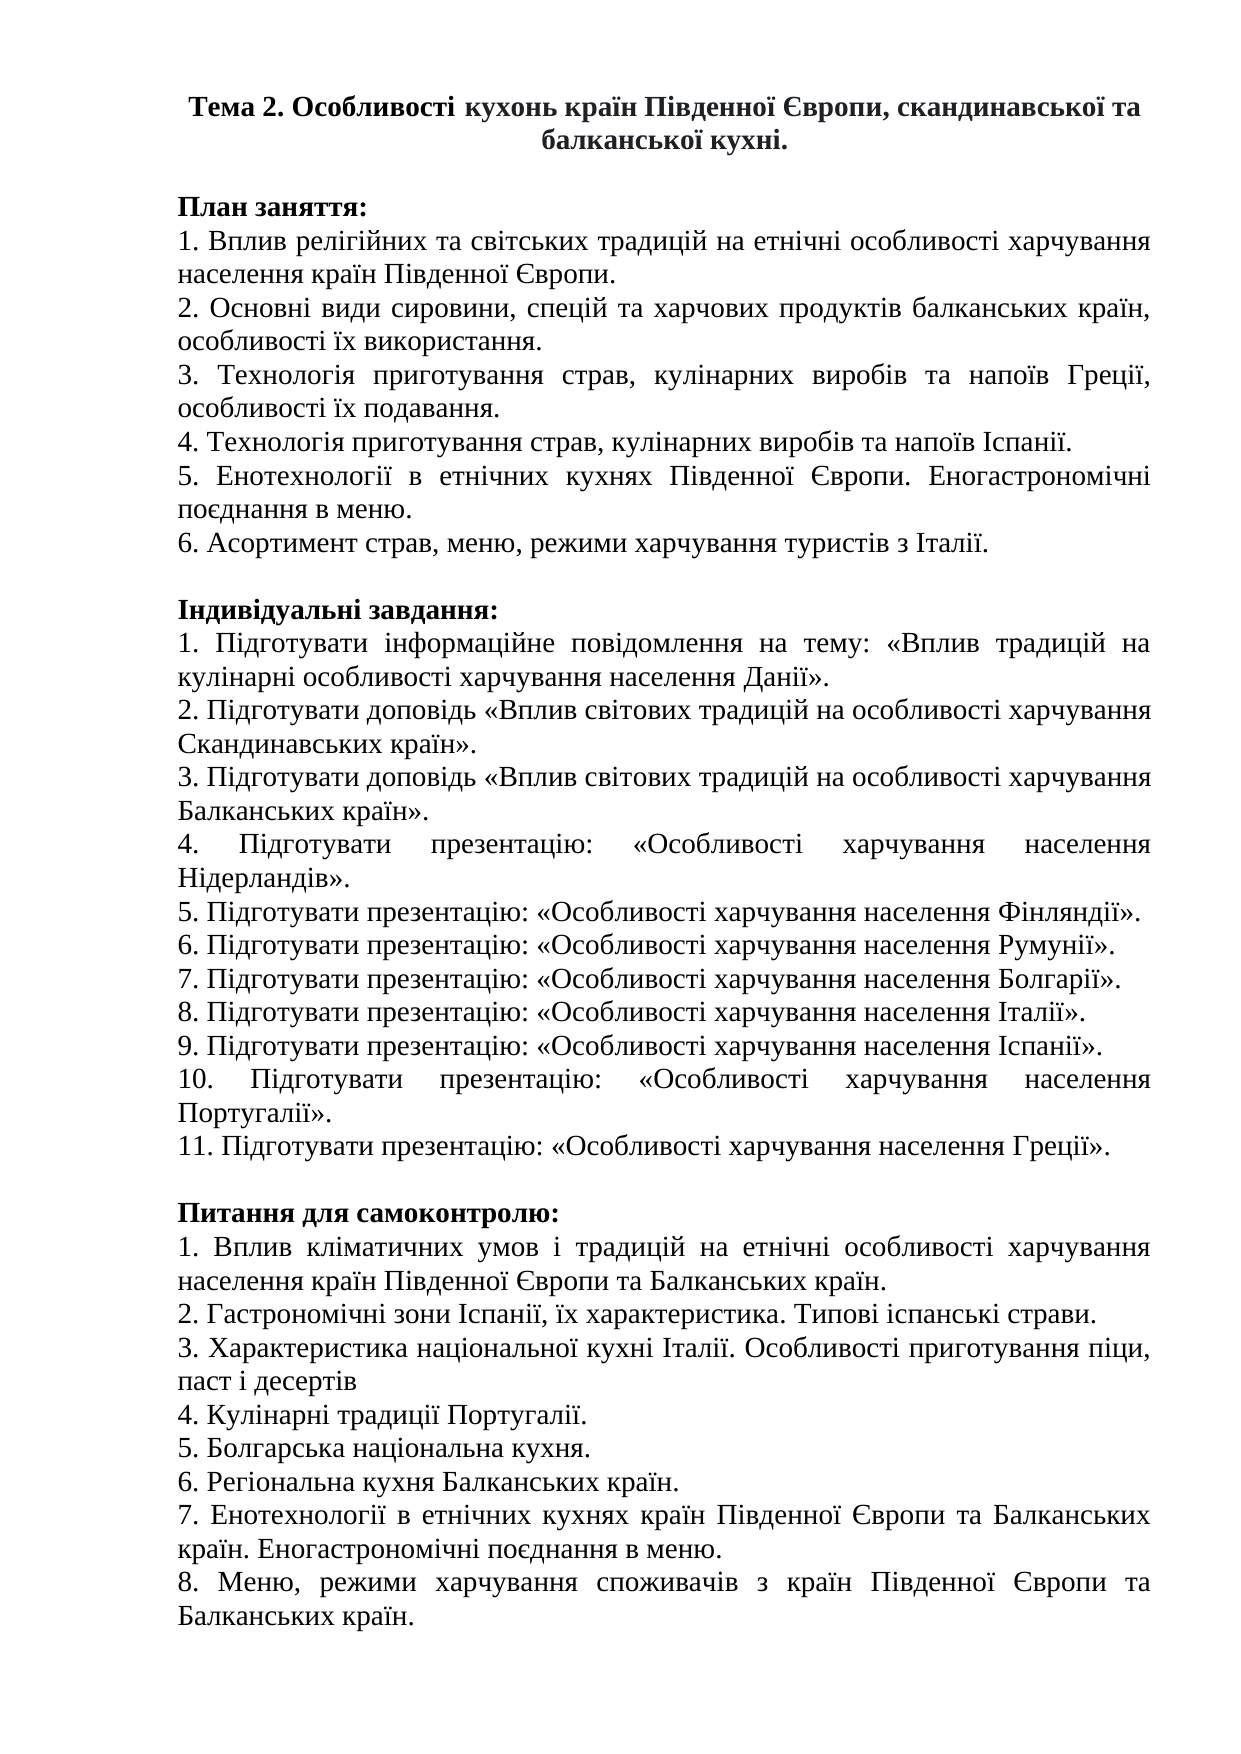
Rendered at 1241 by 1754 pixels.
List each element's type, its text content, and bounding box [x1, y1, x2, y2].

text 11. Підготувати презентацію: «Особливості харчування населення Греції». [177, 1128, 1152, 1162]
text 5. Болгарська національна кухня. [177, 1430, 1152, 1464]
text 5. Підготувати презентацію: «Особливості харчування населення Фінляндії». [177, 894, 1152, 927]
text 9. Підготувати презентацію: «Особливості харчування населення Іспанії». [177, 1028, 1152, 1061]
text 6. Асортимент страв, меню, режими харчування туристів з Італії. [177, 525, 1152, 558]
text 8. Підготувати презентацію: «Особливості харчування населення Італії». [177, 994, 1152, 1028]
text 7. Енотехнології в етнічних кухнях країн Південної Європи та Балканських країн. Еногастрономічні поєднання в меню. [177, 1497, 1152, 1564]
text 7. Підготувати презентацію: «Особливості харчування населення Болгарії». [177, 961, 1152, 994]
text 2. Підготувати доповідь «Вплив світових традицій на особливості харчування Скандинавських країн». [177, 692, 1152, 759]
text 1. Вплив релігійних та світських традицій на етнічні особливості харчування населення країн Південної Європи. [177, 223, 1152, 290]
text 3. Технологія приготування страв, кулінарних виробів та напоїв Греції, особливості їх подавання. [177, 357, 1152, 424]
text 8. Меню, режими харчування споживачів з країн Південної Європи та Балканських країн. [177, 1564, 1152, 1632]
text 2. Гастрономічні зони Іспанії, їх характеристика. Типові іспанські страви. [177, 1296, 1152, 1330]
text 6. Регіональна кухня Балканських країн. [177, 1464, 1152, 1497]
text Питання для самоконтролю: [177, 1196, 1152, 1229]
text 4. Технологія приготування страв, кулінарних виробів та напоїв Іспанії. [177, 424, 1152, 458]
text 4. Кулінарні традиції Португалії. [177, 1397, 1152, 1430]
text 10. Підготувати презентацію: «Особливості харчування населення Португалії». [177, 1061, 1152, 1128]
text 1. Вплив кліматичних умов і традицій на етнічні особливості харчування населення країн Південної Європи та Балканських країн. [177, 1229, 1152, 1296]
text 2. Основні види сировини, спецій та харчових продуктів балканських країн, особливості їх використання. [177, 290, 1152, 357]
text 3. Характеристика національної кухні Італії. Особливості приготування піци, паст і десертів [177, 1330, 1152, 1397]
text Індивідуальні завдання: [177, 592, 1152, 625]
text 3. Підготувати доповідь «Вплив світових традицій на особливості харчування Балканських країн». [177, 759, 1152, 827]
text 6. Підготувати презентацію: «Особливості харчування населення Румунії». [177, 927, 1152, 961]
subtitle Тема 2. Особливості кухонь країн Південної Європи, скандинавської та балканської кухні.Начало формы [177, 89, 1152, 156]
text План заняття: [177, 189, 1152, 223]
text 5. Енотехнології в етнічних кухнях Південної Європи. Еногастрономічні поєднання в меню. [177, 458, 1152, 525]
text 4. Підготувати презентацію: «Особливості харчування населення Нідерландів». [177, 827, 1152, 894]
text 1. Підготувати інформаційне повідомлення на тему: «Вплив традицій на кулінарні особливості харчування населення Данії». [177, 625, 1152, 692]
